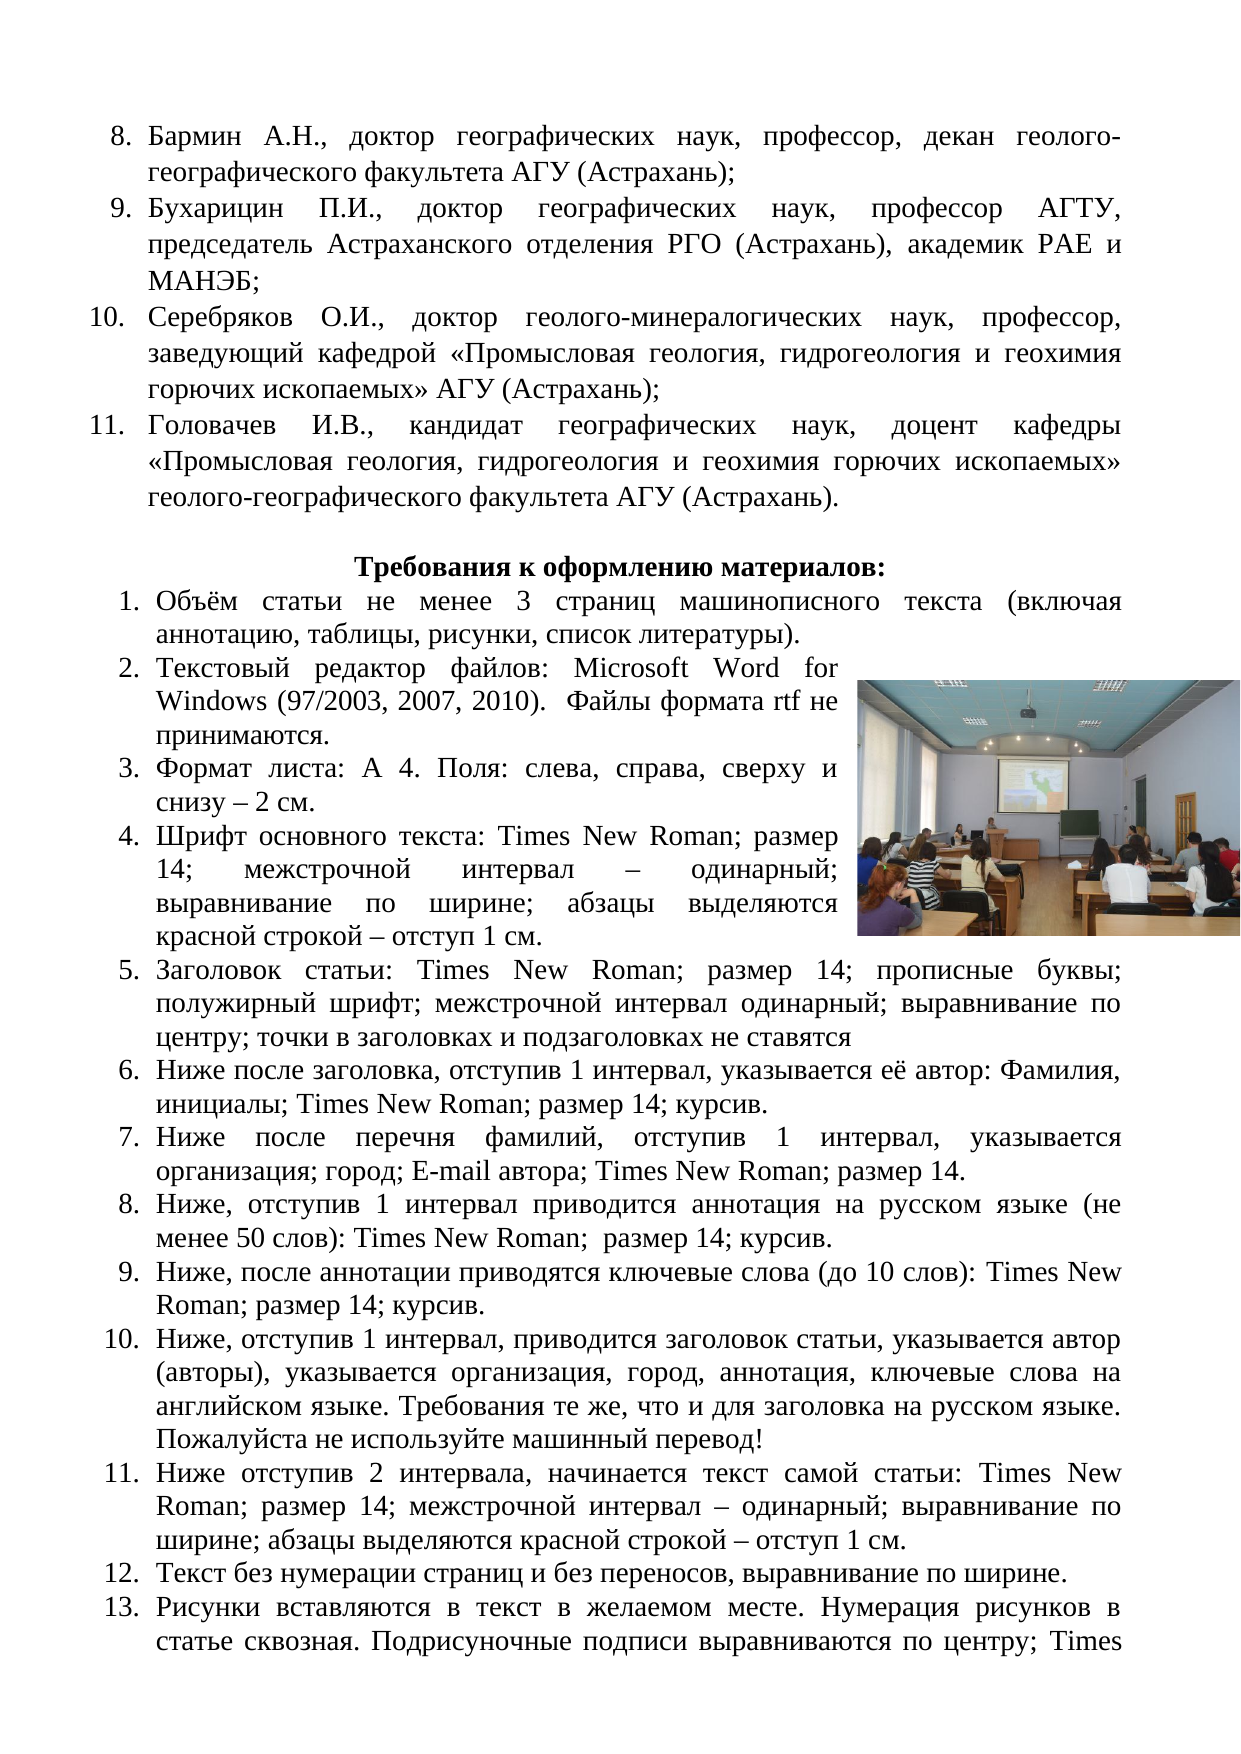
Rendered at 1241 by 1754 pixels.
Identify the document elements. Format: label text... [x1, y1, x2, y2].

list Ниже отступив 2 интервала, начинается текст самой статьи: Times New Roman; размер 14; межстрочной интервал – одинарный; выравнивание по ширине; абзацы выделяются красной строкой – отступ . [103, 1455, 1122, 1556]
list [103, 1589, 1122, 1656]
list Текст без нумерации страниц и без переносов, выравнивание по ширине. [103, 1556, 1122, 1589]
list Ниже, после аннотации приводятся ключевые слова (до 10 слов): Times New Roman; размер 14; курсив. [118, 1254, 1122, 1321]
list Формат листа: А 4. Поля: слева, справа, сверху и снизу – 2 см. [118, 751, 857, 818]
list Шрифт основного текста: Times New Roman; размер 14; межстрочной интервал – одинарный; выравнивание по ширине; абзацы выделяются красной строкой – отступ 1 см. [118, 818, 1122, 952]
picture [857, 680, 1241, 936]
text Требования к оформлению материалов: [118, 549, 1122, 583]
list Текстовый редактор файлов: Microsoft Word for Windows (97/2003, 2007, 2010). Файлы формата rtf не принимаются. [118, 650, 1122, 751]
list Бухарицин П.И., доктор географических наук, профессор АГТУ, председатель Астраханского отделения РГО (Астрахань), академик РАЕ и МАНЭБ; [110, 190, 1122, 296]
list Ниже после заголовка, отступив 1 интервал, указывается её автор: Фамилия, инициалы; Times New Roman; размер 14; курсив. [118, 1052, 1122, 1119]
list Ниже, отступив 1 интервал, приводится заголовок статьи, указывается автор (авторы), указывается организация, город, аннотация, ключевые слова на английском языке. Требования те же, что и для заголовка на русском языке. Пожалуйста не используйте машинный перевод! [103, 1321, 1122, 1455]
list Ниже, отступив 1 интервал приводится аннотация на русском языке (не менее 50 слов): Times New Roman; размер 14; курсив. [118, 1187, 1122, 1254]
list Серебряков О.И., доктор геолого-минералогических наук, профессор, заведующий кафедрой «Промысловая геология, гидрогеология и геохимия горючих ископаемых» АГУ (Астрахань); [88, 299, 1122, 405]
list Заголовок статьи: Times New Roman; размер 14; прописные буквы; полужирный шрифт; межстрочной интервал одинарный; выравнивание по центру; точки в заголовках и подзаголовках не ставятся [118, 952, 1122, 1052]
list Ниже после перечня фамилий, отступив 1 интервал, указывается организация; город; E-mail автора; Times New Roman; размер 14. [118, 1119, 1122, 1187]
list Бармин А.Н., доктор географических наук, профессор, декан геолого-географического факультета АГУ (Астрахань); [110, 118, 1122, 188]
list Объём статьи не менее 3 страниц машинописного текста (включая аннотацию, таблицы, рисунки, список литературы). [118, 583, 1122, 650]
list Головачев И.В., кандидат географических наук, доцент кафедры «Промысловая геология, гидрогеология и геохимия горючих ископаемых» геолого-географического факультета АГУ (Астрахань). [88, 407, 1122, 513]
